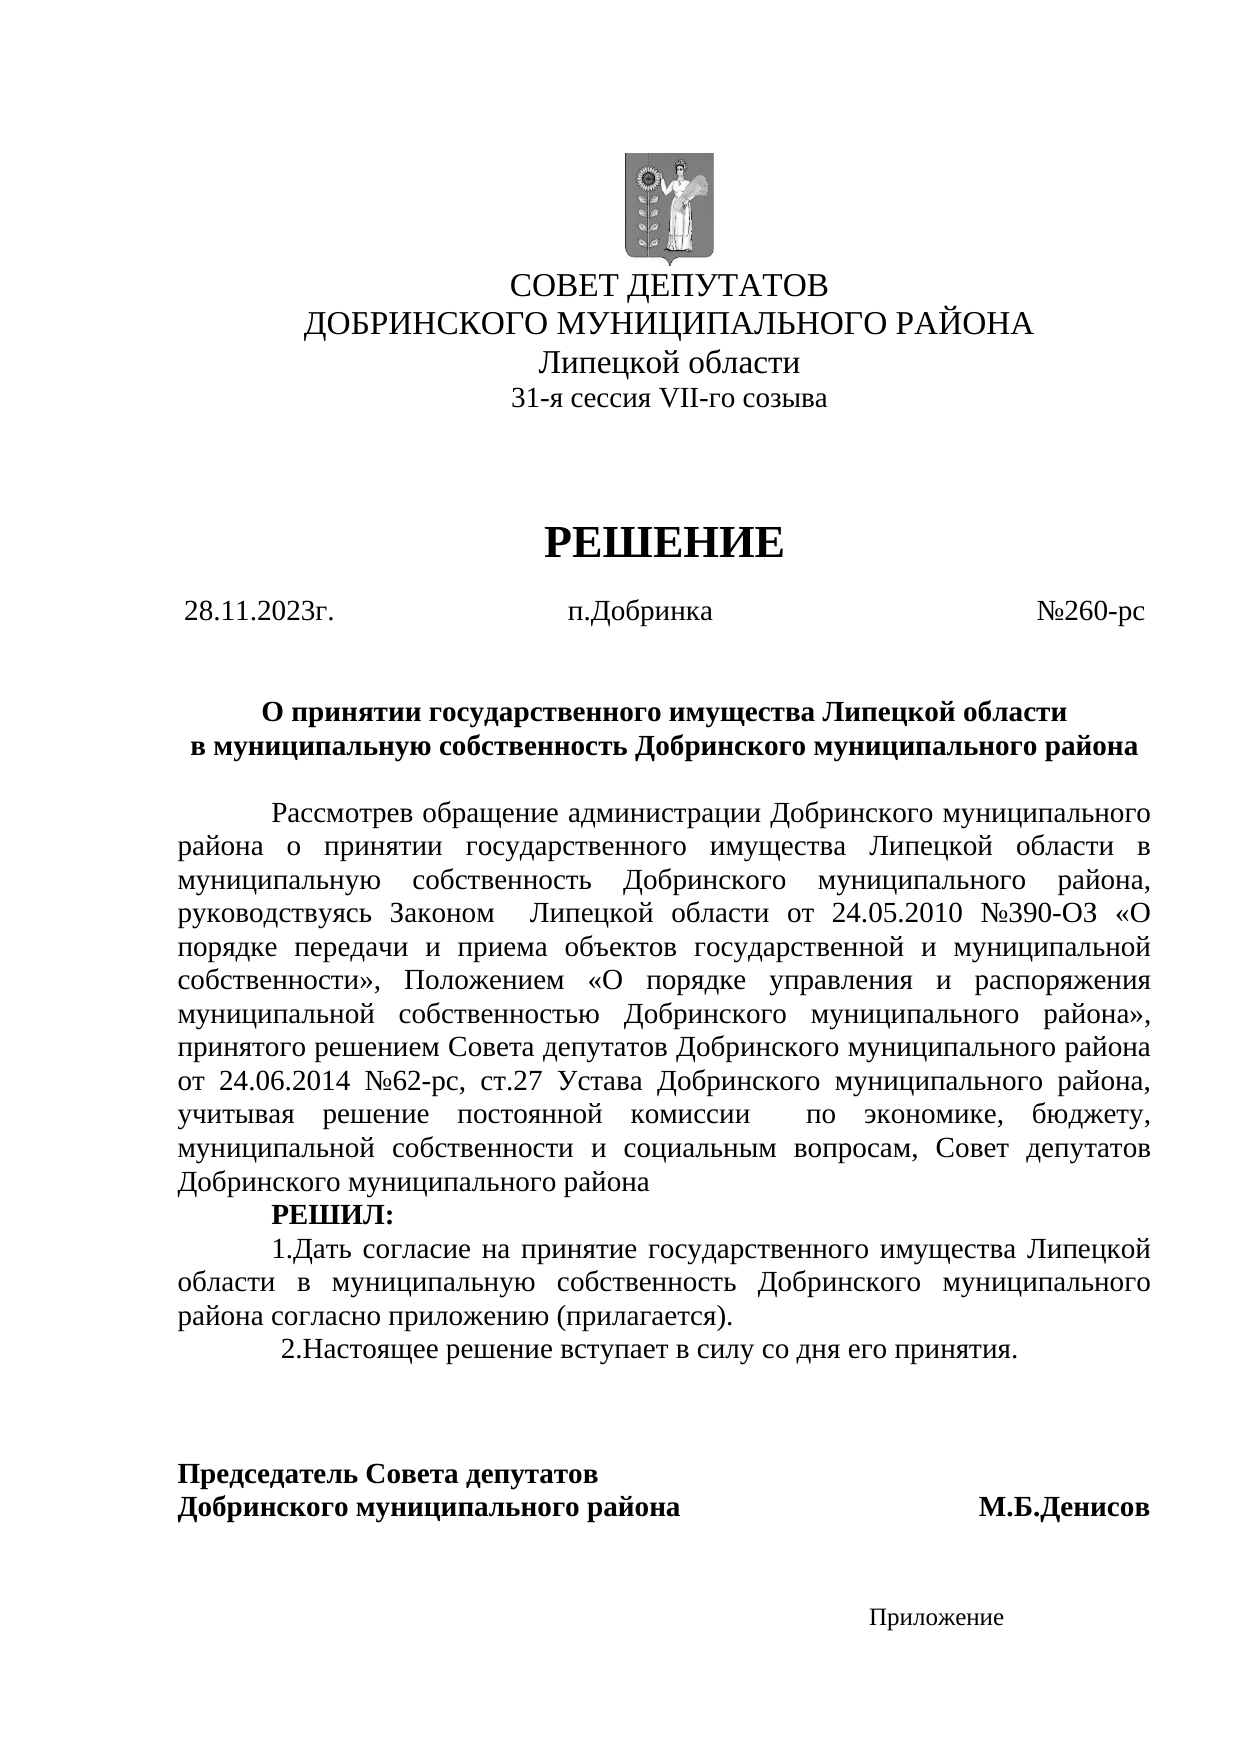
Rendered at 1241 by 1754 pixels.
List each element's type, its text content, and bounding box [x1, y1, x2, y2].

text 2.Настоящее решение вступает в силу со дня его принятия. [177, 1331, 1152, 1365]
table_header [424, 129, 904, 265]
text Председатель Совета депутатов [177, 1456, 1152, 1489]
text РЕШИЛ: [177, 1197, 1152, 1231]
subtitle ДОБРИНСКОГО МУНИЦИПАЛЬНОГО РАЙОНА [177, 303, 1161, 342]
text РЕШЕНИЕ [177, 514, 1152, 567]
text Добринского муниципального района М.Б.Денисов [177, 1489, 1152, 1523]
text Рассмотрев обращение администрации Добринского муниципального района о принятии государственного имущества Липецкой области в муниципальную собственность Добринского муниципального района, руководствуясь Законом Липецкой области от 24.05.2010 №390-ОЗ «О порядке передачи и приема объектов государственной и муниципальной собственности», Положением «О порядке управления и распоряжения муниципальной собственностью Добринского муниципального района», принятого решением Совета депутатов Добринского муниципального района от 24.06.2014 №62-рс, ст.27 Устава Добринского муниципального района, учитывая решение постоянной комиссии по экономике, бюджету, муниципальной собственности и социальным вопросам, Совет депутатов Добринского муниципального района [177, 795, 1152, 1197]
text О принятии государственного имущества Липецкой области [177, 694, 1152, 728]
text 1.Дать согласие на принятие государственного имущества Липецкой области в муниципальную собственность Добринского муниципального района согласно приложению (прилагается). [177, 1231, 1152, 1331]
text Липецкой области [177, 342, 1161, 380]
text 31-я сессия VII-го созыва [177, 380, 1161, 414]
text Приложение [177, 1602, 1152, 1631]
subtitle СОВЕТ ДЕПУТАТОВ [177, 129, 1161, 303]
text 28.11.2023г. п.Добринка №260-рс [177, 593, 1152, 627]
picture [625, 153, 714, 266]
text в муниципальную собственность Добринского муниципального района [177, 728, 1152, 761]
